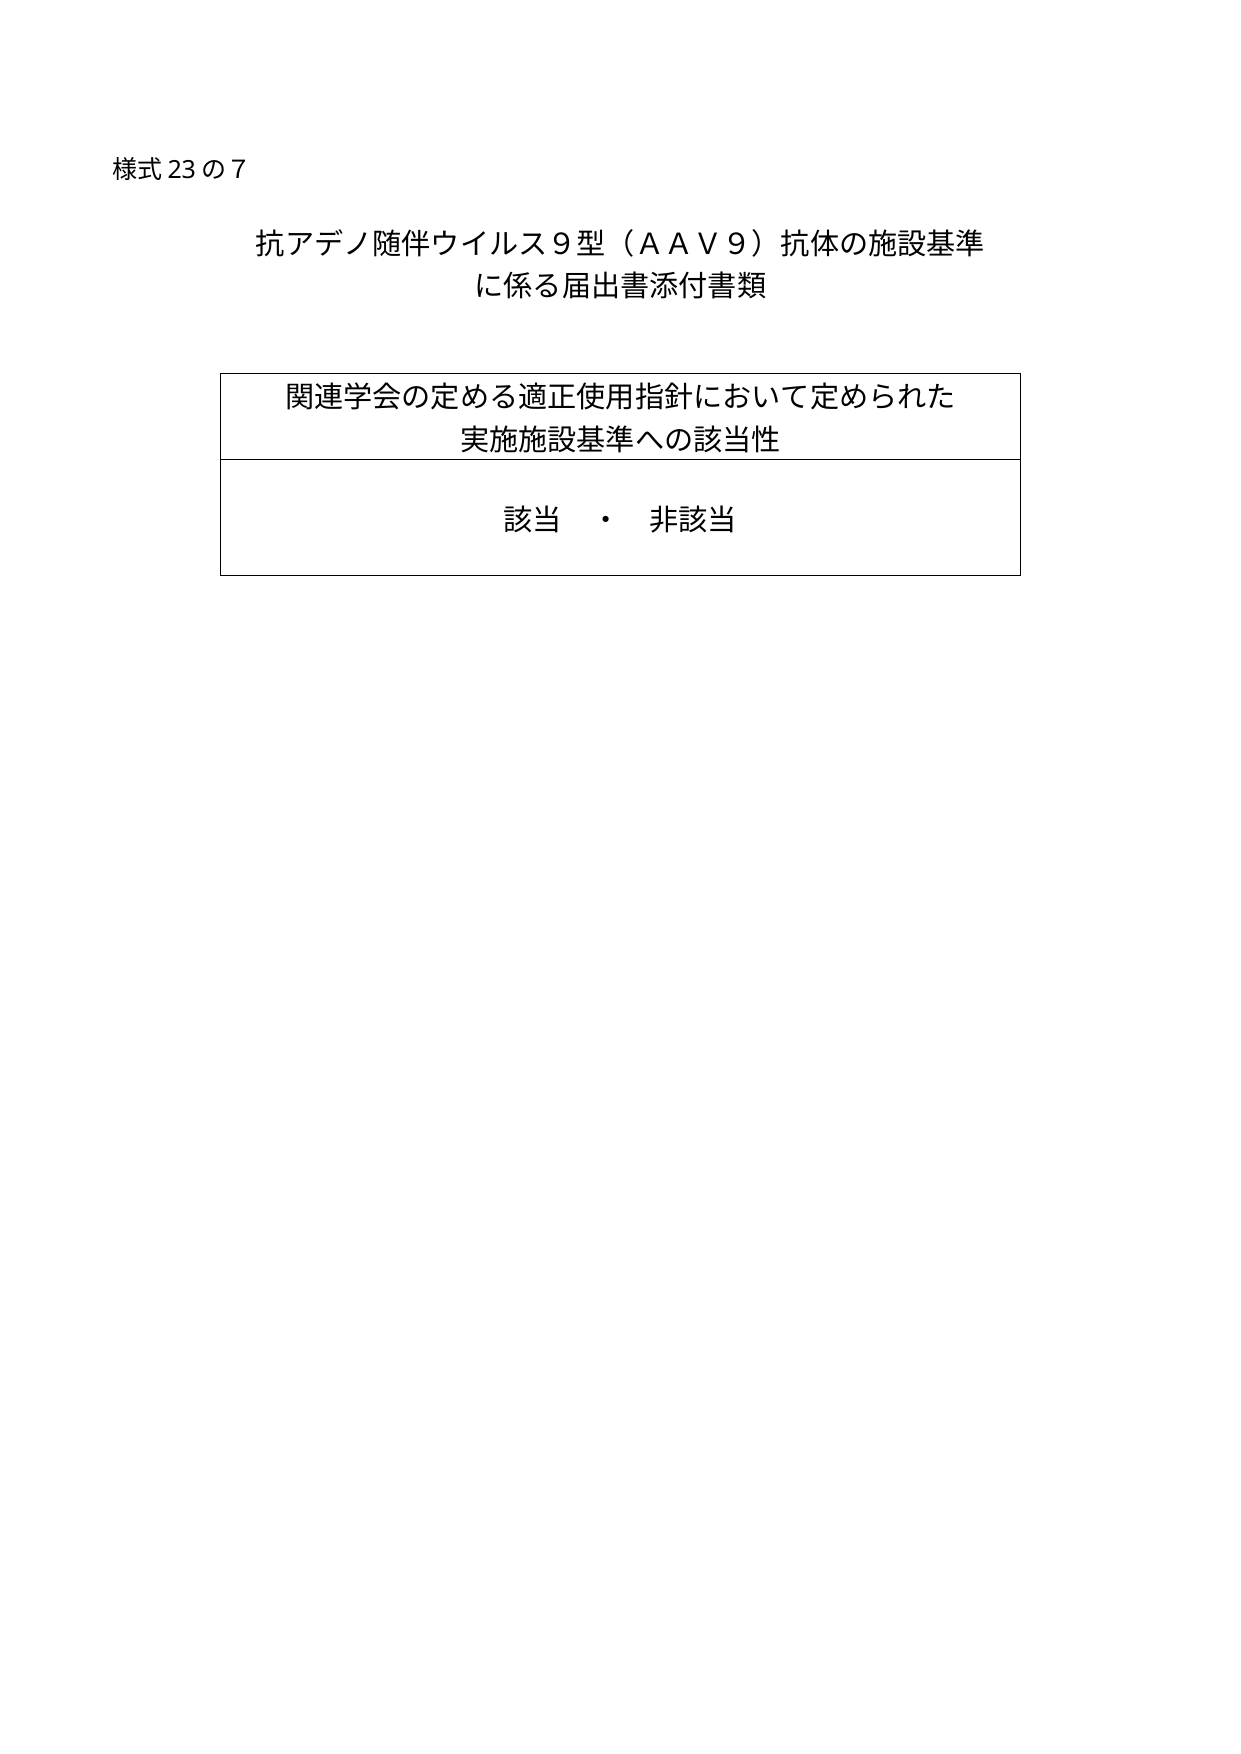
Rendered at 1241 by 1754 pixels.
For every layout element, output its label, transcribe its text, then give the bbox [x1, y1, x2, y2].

table_header 関連学会の定める適正使用指針において定められた 実施施設基準への該当性 [221, 374, 1020, 459]
text 様式23の７ [112, 150, 1128, 186]
text に係る届出書添付書類 [112, 263, 1128, 305]
text 抗アデノ随伴ウイルス９型（ＡＡＶ９）抗体の施設基準 [112, 220, 1128, 263]
table_cell 該当 ・ 非該当 [221, 460, 1020, 575]
